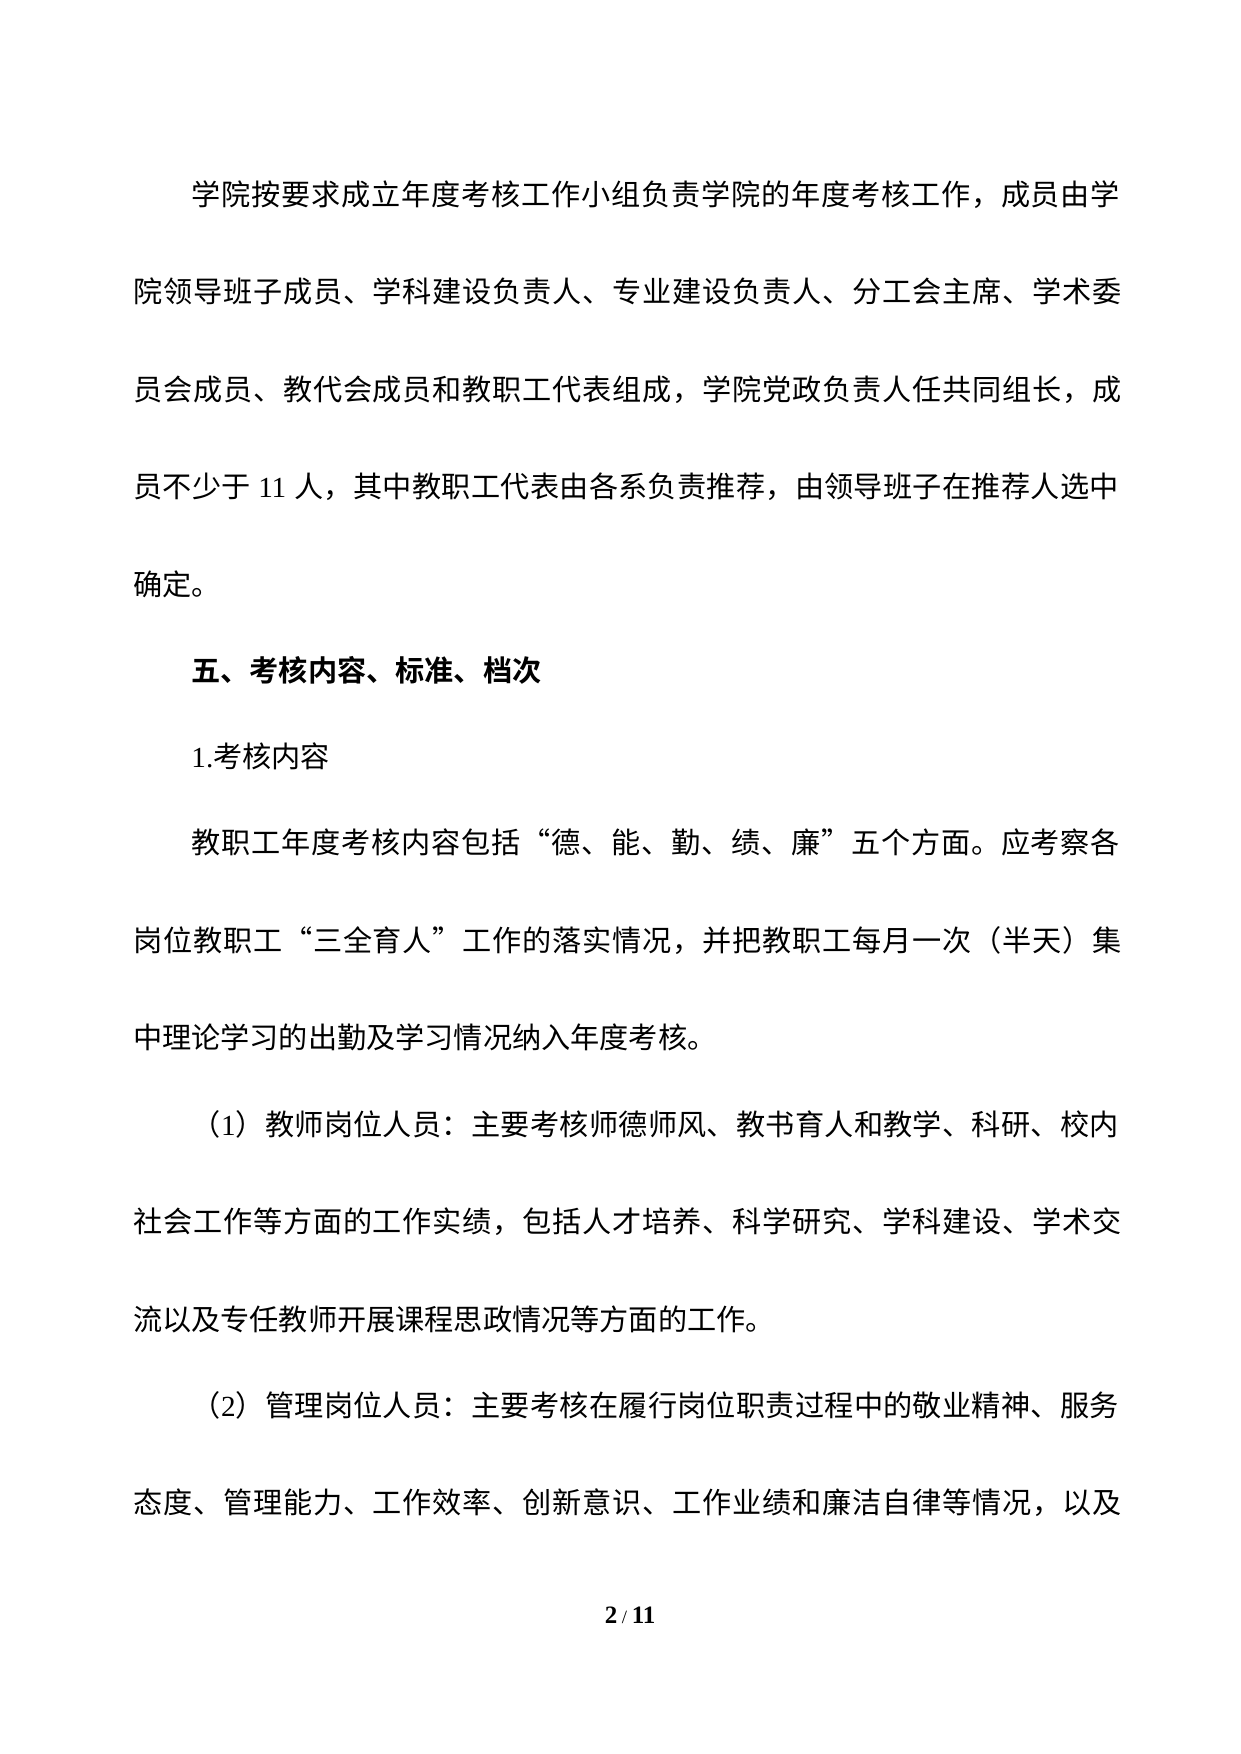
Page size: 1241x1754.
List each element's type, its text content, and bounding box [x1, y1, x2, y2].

text 学院按要求成立年度考核工作小组负责学院的年度考核工作，成员由学院领导班子成员、学科建设负责人、专业建设负责人、分工会主席、学术委员会成员、教代会成员和教职工代表组成，学院党政负责人任共同组长，成员不少于 11 人，其中教职工代表由各系负责推荐，由领导班子在推荐人选中确定。 [133, 160, 1122, 615]
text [133, 1371, 1122, 1533]
text 1.考核内容 [133, 722, 1122, 787]
text 五、考核内容、标准、档次 [133, 636, 1122, 701]
text 教职工年度考核内容包括“德、能、勤、绩、廉”五个方面。应考察各岗位教职工“三全育人”工作的落实情况，并把教职工每月一次（半天）集中理论学习的出勤及学习情况纳入年度考核。 [133, 808, 1122, 1068]
text （1）教师岗位人员：主要考核师德师风、教书育人和教学、科研、校内社会工作等方面的工作实绩，包括人才培养、科学研究、学科建设、学术交流以及专任教师开展课程思政情况等方面的工作。 [133, 1090, 1122, 1350]
